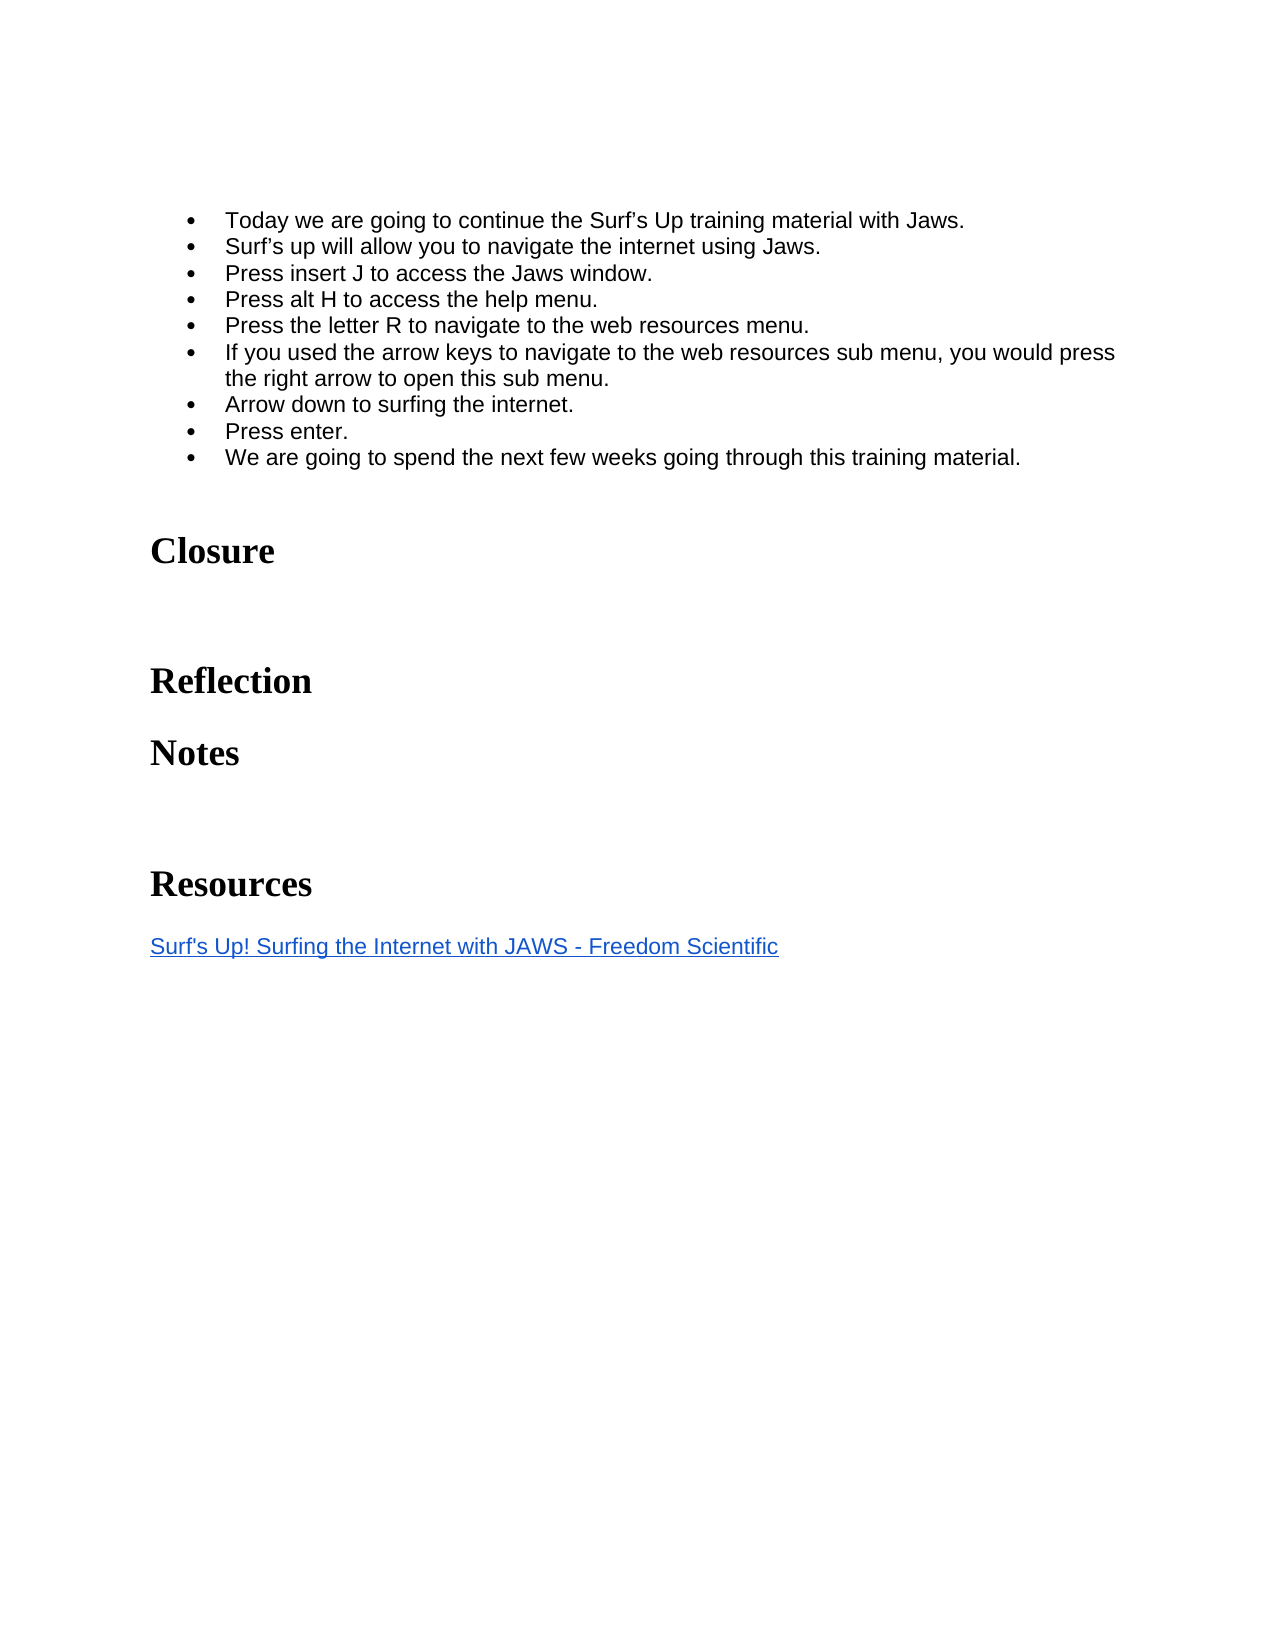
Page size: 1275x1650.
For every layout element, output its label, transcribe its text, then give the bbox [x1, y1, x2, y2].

list We are going to spend the next few weeks going through this training material. [187, 444, 1125, 470]
list Press the letter R to navigate to the web resources menu. [187, 312, 1125, 338]
list Surf’s up will allow you to navigate the internet using Jaws. [187, 233, 1125, 259]
subtitle Resources [150, 861, 1125, 904]
list Press enter. [187, 418, 1125, 444]
list Press alt H to access the help menu. [187, 286, 1125, 312]
list Press insert J to access the Jaws window. [187, 259, 1125, 286]
list Arrow down to surfing the internet. [187, 391, 1125, 418]
subtitle Notes [150, 731, 1125, 774]
subtitle Reflection [150, 658, 1125, 702]
list Today we are going to continue the Surf’s Up training material with Jaws. [187, 207, 1125, 233]
text Surf's Up! Surfing the Internet with JAWS - Freedom Scientific [150, 933, 1125, 959]
list If you used the arrow keys to navigate to the web resources sub menu, you would press the right arrow to open this sub menu. [187, 338, 1125, 391]
subtitle Closure [150, 528, 1125, 571]
